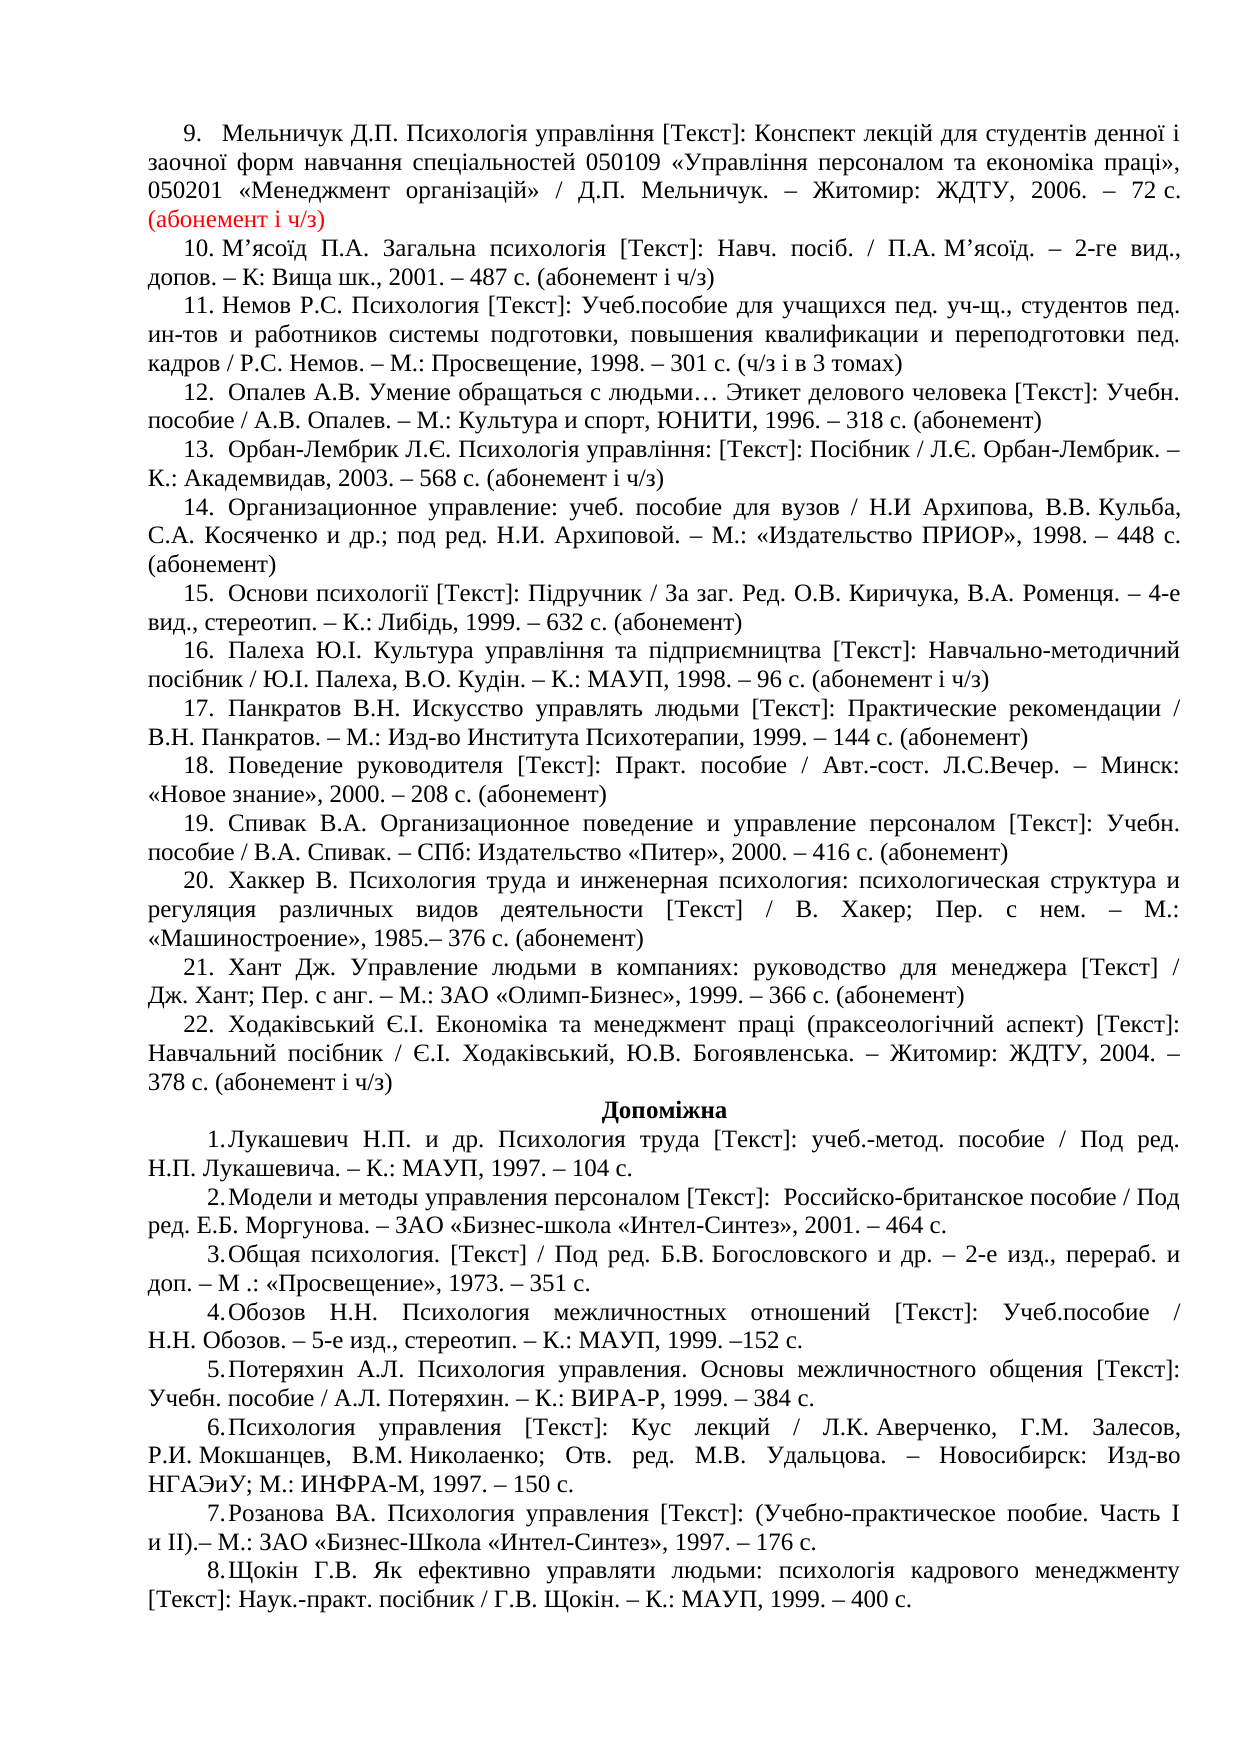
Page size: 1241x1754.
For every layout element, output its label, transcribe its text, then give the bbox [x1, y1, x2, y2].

text Допоміжна [148, 1096, 1181, 1124]
list Хаккер В. Психология труда и инженерная психология: психологическая структура и регуляция различных видов деятельности [Текст] / В. Хакер; Пер. с нем. – М.: «Машиностроение», 1985.– 376 с. (абонемент) [148, 866, 1181, 952]
list Поведение руководителя [Текст]: Практ. пособие / Авт.-сост. Л.С.Вечер. – Минск: «Новое знание», 2000. – 208 с. (абонемент) [148, 751, 1181, 808]
list М’ясоїд П.А. Загальна психологія [Текст]: Навч. посіб. / П.А. М’ясоїд. – 2-ге вид., допов. – К: Вища шк., 2001. – 487 с. (абонемент і ч/з) [148, 233, 1181, 291]
list Модели и методы управления персоналом [Текст]: Российско-британское пособие / Под ред. Е.Б. Моргунова. – ЗАО «Бизнес-школа «Интел-Синтез», 2001. – 464 с. [148, 1182, 1181, 1239]
list Лукашевич Н.П. и др. Психология труда [Текст]: учеб.-метод. пособие / Под ред. Н.П. Лукашевича. – К.: МАУП, 1997. – 104 с. [148, 1124, 1181, 1182]
list Щокін Г.В. Як ефективно управляти людьми: психологія кадрового менеджменту [Текст]: Наук.-практ. посібник / Г.В. Щокін. – К.: МАУП, 1999. – 400 с. [148, 1556, 1181, 1613]
list Немов Р.С. Психология [Текст]: Учеб.пособие для учащихся пед. уч-щ., студентов пед. ин-тов и работников системы подготовки, повышения квалификации и переподготовки пед. кадров / Р.С. Немов. – М.: Просвещение, 1998. – 301 с. (ч/з і в 3 томах) [148, 291, 1181, 377]
list Спивак В.А. Организационное поведение и управление персоналом [Текст]: Учебн. пособие / В.А. Спивак. – СПб: Издательство «Питер», 2000. – 416 с. (абонемент) [148, 808, 1181, 866]
list Обозов Н.Н. Психология межличностных отношений [Текст]: Учеб.пособие / Н.Н. Обозов. – 5-е изд., стереотип. – К.: МАУП, 1999. –152 с. [148, 1297, 1181, 1354]
list Организационное управление: учеб. пособие для вузов / Н.И Архипова, В.В. Кульба, С.А. Косяченко и др.; под ред. Н.И. Архиповой. – М.: «Издательство ПРИОР», 1998. – 448 с. (абонемент) [148, 492, 1181, 578]
list Розанова ВА. Психология управления [Текст]: (Учебно-практическое пообие. Часть І и ІІ).– М.: ЗАО «Бизнес-Школа «Интел-Синтез», 1997. – 176 с. [148, 1498, 1181, 1556]
list Потеряхин А.Л. Психология управления. Основы межличностного общения [Текст]: Учебн. пособие / А.Л. Потеряхин. – К.: ВИРА-Р, 1999. – 384 с. [148, 1354, 1181, 1412]
list Палеха Ю.І. Культура управління та підприємництва [Текст]: Навчально-методичний посібник / Ю.І. Палеха, В.О. Кудін. – К.: МАУП, 1998. – 96 с. (абонемент і ч/з) [148, 636, 1181, 693]
list Опалев А.В. Умение обращаться с людьми… Этикет делового человека [Текст]: Учебн. пособие / А.В. Опалев. – М.: Культура и спорт, ЮНИТИ, 1996. – 318 с. (абонемент) [148, 377, 1181, 434]
list Психология управления [Текст]: Кус лекций / Л.К. Аверченко, Г.М. Залесов, Р.И. Мокшанцев, В.М. Николаенко; Отв. ред. М.В. Удальцова. – Новосибирск: Изд-во НГАЭиУ; М.: ИНФРА-М, 1997. – 150 с. [148, 1412, 1181, 1498]
list Хант Дж. Управление людьми в компаниях: руководство для менеджера [Текст] / Дж. Хант; Пер. с анг. – М.: ЗАО «Олимп-Бизнес», 1999. – 366 с. (абонемент) [148, 952, 1181, 1009]
list Панкратов В.Н. Искусство управлять людьми [Текст]: Практические рекомендации / В.Н. Панкратов. – М.: Изд-во Института Психотерапии, 1999. – 144 с. (абонемент) [148, 693, 1181, 751]
list Орбан-Лембрик Л.Є. Психологія управління: [Текст]: Посібник / Л.Є. Орбан-Лембрик. – К.: Академвидав, 2003. – 568 с. (абонемент і ч/з) [148, 434, 1181, 492]
list Основи психології [Текст]: Підручник / За заг. Ред. О.В. Киричука, В.А. Роменця. – 4-е вид., стереотип. – К.: Либідь, 1999. – 632 с. (абонемент) [148, 578, 1181, 636]
list Ходаківський Є.І. Економіка та менеджмент праці (праксеологічний аспект) [Текст]: Навчальний посібник / Є.І. Ходаківський, Ю.В. Богоявленська. – Житомир: ЖДТУ, 2004. – 378 с. (абонемент і ч/з) [148, 1009, 1181, 1096]
list Общая психология. [Текст] / Под ред. Б.В. Богословского и др. – 2-е изд., перераб. и доп. – М .: «Просвещение», 1973. – 351 с. [148, 1239, 1181, 1297]
list Мельничук Д.П. Психологія управління [Текст]: Конспект лекцій для студентів денної і заочної форм навчання спеціальностей 050109 «Управління персоналом та економіка праці», 050201 «Менеджмент організацій» / Д.П. Мельничук. – Житомир: ЖДТУ, 2006. – 72 с. (абонемент і ч/з) [148, 118, 1181, 233]
